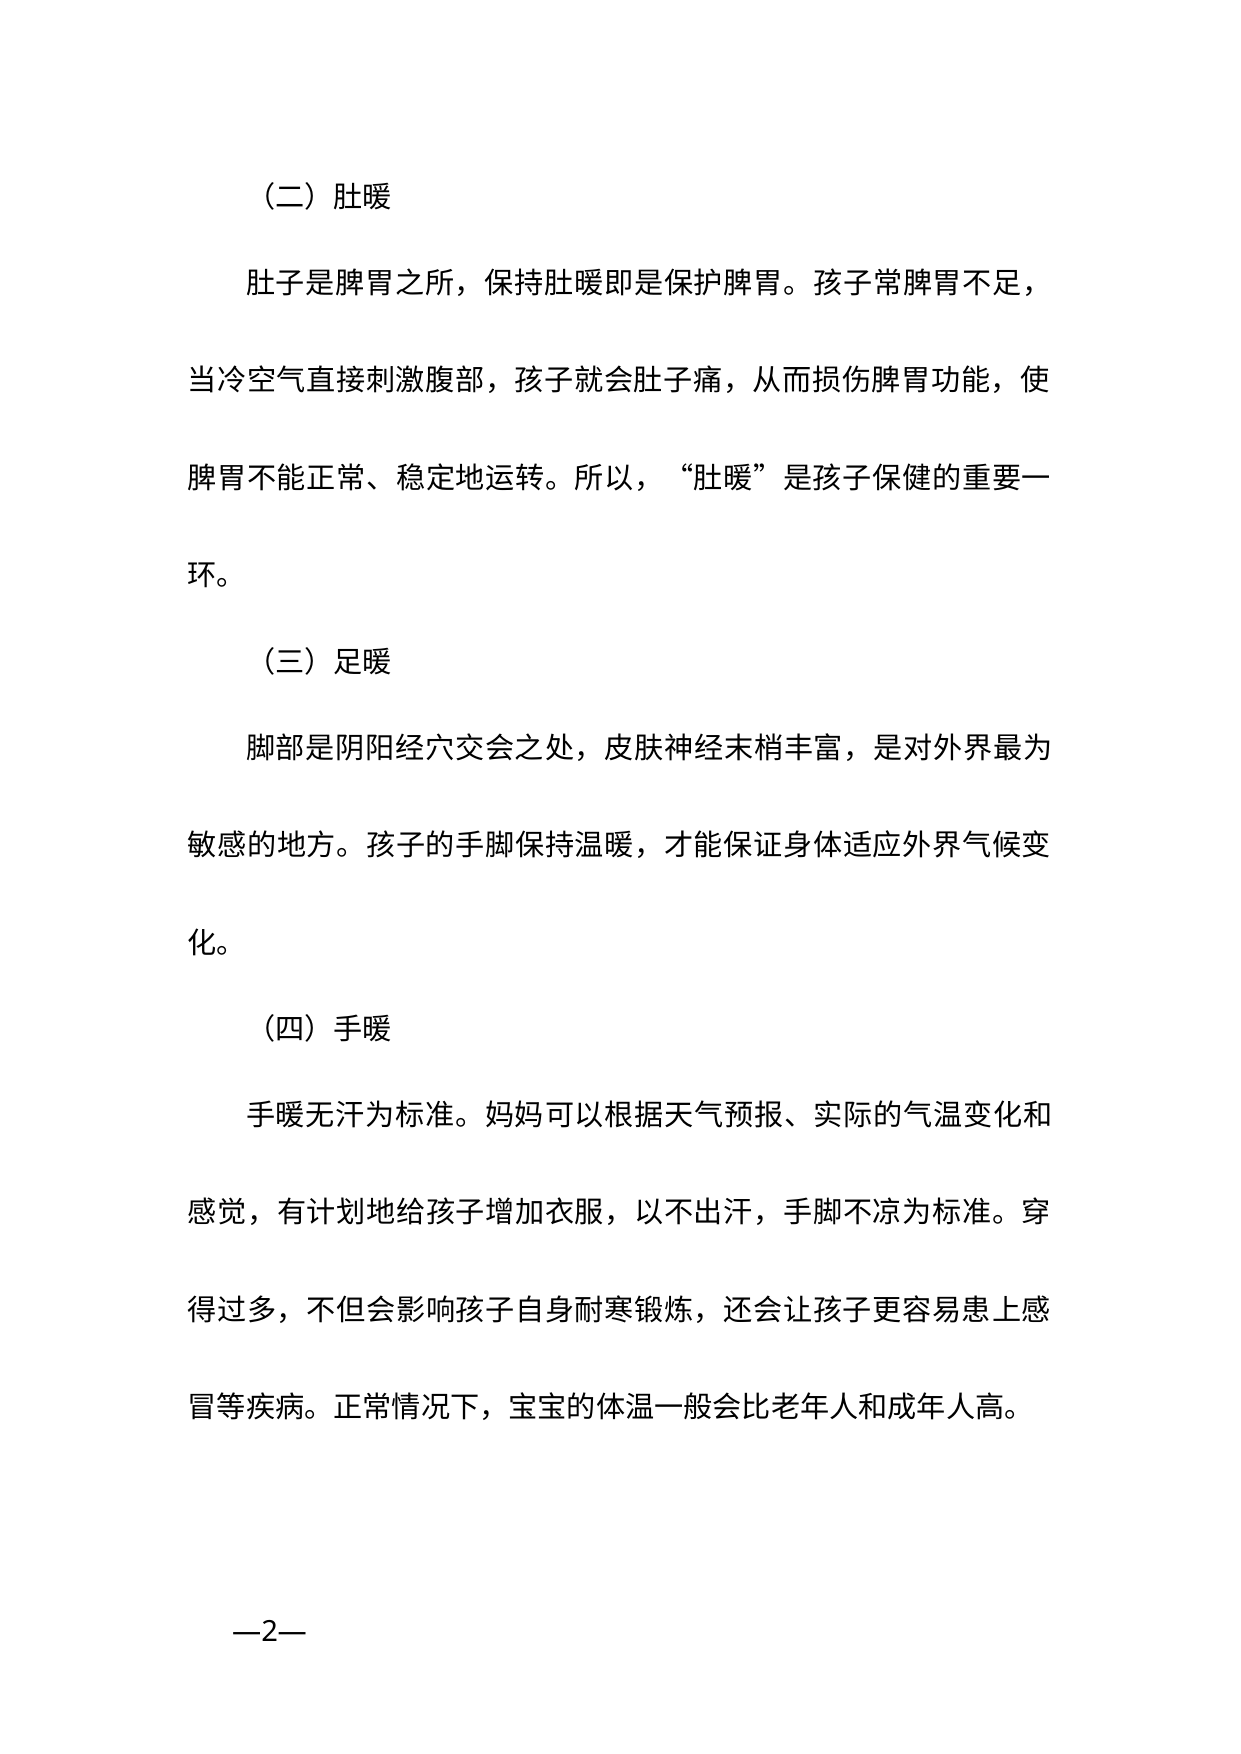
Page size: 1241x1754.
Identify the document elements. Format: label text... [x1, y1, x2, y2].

text 肚子是脾胃之所，保持肚暖即是保护脾胃。孩子常脾胃不足，当冷空气直接刺激腹部，孩子就会肚子痛，从而损伤脾胃功能，使脾胃不能正常、稳定地运转。所以，“肚暖”是孩子保健的重要一环。 [187, 248, 1053, 606]
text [187, 1080, 1053, 1438]
text 脚部是阴阳经穴交会之处，皮肤神经末梢丰富，是对外界最为敏感的地方。孩子的手脚保持温暖，才能保证身体适应外界气候变化。 [187, 713, 1053, 973]
text （三）足暖 [187, 627, 1053, 692]
text （四）手暖 [187, 994, 1053, 1059]
text （二）肚暖 [187, 162, 1053, 227]
